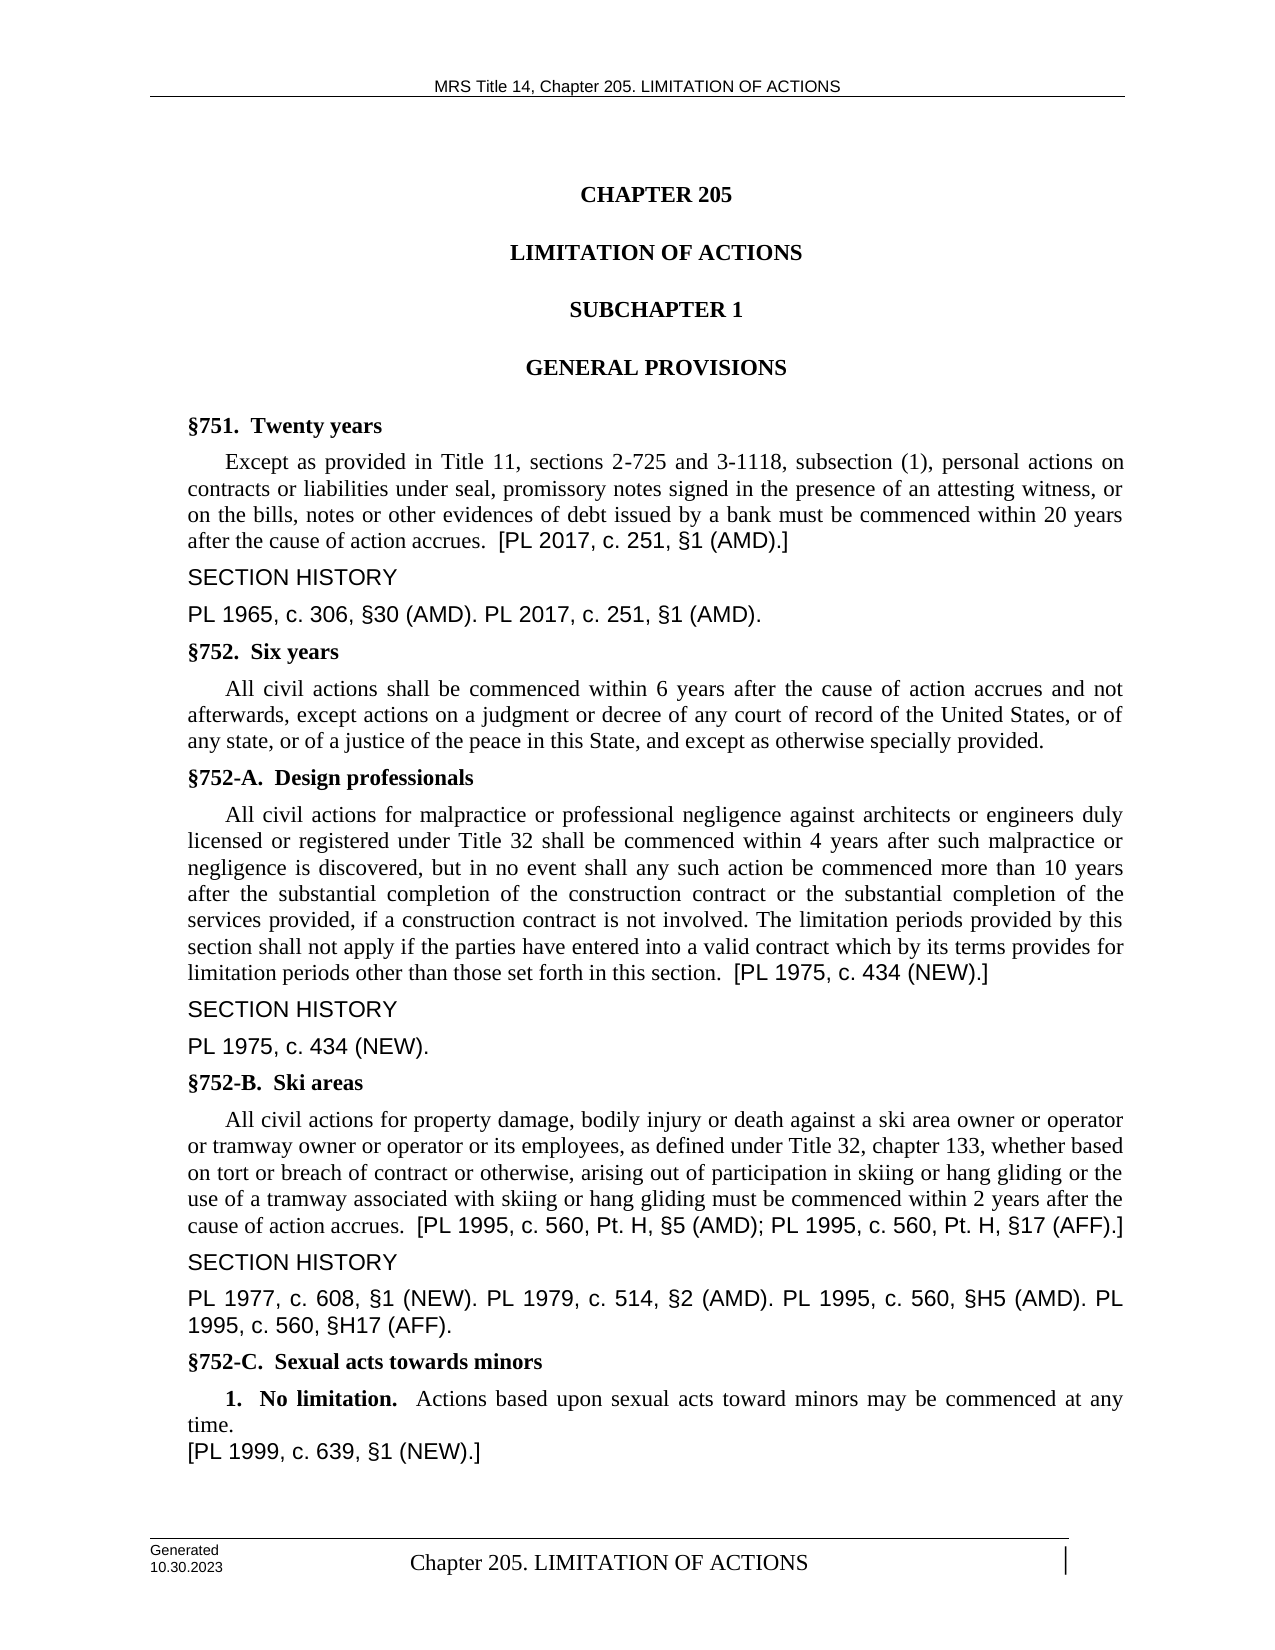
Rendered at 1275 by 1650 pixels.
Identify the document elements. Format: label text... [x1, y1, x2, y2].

text All civil actions for property damage, bodily injury or death against a ski area owner or operator or tramway owner or operator or its employees, as defined under Title 32, chapter 133, whether based on tort or breach of contract or otherwise, arising out of participation in skiing or hang gliding or the use of a tramway associated with skiing or hang gliding must be commenced within 2 years after the cause of action accrues. [PL 1995, c. 560, Pt. H, §5 (AMD); PL 1995, c. 560, Pt. H, §17 (AFF).] [187, 1106, 1125, 1238]
text SECTION HISTORY [187, 564, 1125, 591]
text 1. No limitation. Actions based upon sexual acts toward minors may be commenced at any time. [187, 1385, 1125, 1438]
text LIMITATION OF ACTIONS [187, 239, 1125, 265]
text SECTION HISTORY [187, 1248, 1125, 1275]
text [PL 1999, c. 639, §1 (NEW).] [187, 1438, 1125, 1464]
text PL 1977, c. 608, §1 (NEW). PL 1979, c. 514, §2 (AMD). PL 1995, c. 560, §H5 (AMD). PL 1995, c. 560, §H17 (AFF). [187, 1285, 1125, 1338]
text SUBCHAPTER 1 [187, 296, 1125, 323]
text Except as provided in Title 11, sections 2‑725 and 3‑1118, subsection (1), personal actions on contracts or liabilities under seal, promissory notes signed in the presence of an attesting witness, or on the bills, notes or other evidences of debt issued by a bank must be commenced within 20 years after the cause of action accrues. [PL 2017, c. 251, §1 (AMD).] [187, 448, 1125, 554]
text CHAPTER 205 [187, 181, 1125, 208]
text PL 1975, c. 434 (NEW). [187, 1033, 1125, 1059]
text §752-C. Sexual acts towards minors [187, 1348, 1125, 1375]
text §752-A. Design professionals [187, 764, 1125, 791]
text SECTION HISTORY [187, 996, 1125, 1022]
text §752. Six years [187, 638, 1125, 664]
text GENERAL PROVISIONS [187, 354, 1125, 380]
text §752-B. Ski areas [187, 1069, 1125, 1096]
text PL 1965, c. 306, §30 (AMD). PL 2017, c. 251, §1 (AMD). [187, 601, 1125, 627]
text All civil actions shall be commenced within 6 years after the cause of action accrues and not afterwards, except actions on a judgment or decree of any court of record of the United States, or of any state, or of a justice of the peace in this State, and except as otherwise specially provided. [187, 675, 1125, 754]
text All civil actions for malpractice or professional negligence against architects or engineers duly licensed or registered under Title 32 shall be commenced within 4 years after such malpractice or negligence is discovered, but in no event shall any such action be commenced more than 10 years after the substantial completion of the construction contract or the substantial completion of the services provided, if a construction contract is not involved. The limitation periods provided by this section shall not apply if the parties have entered into a valid contract which by its terms provides for limitation periods other than those set forth in this section. [PL 1975, c. 434 (NEW).] [187, 801, 1125, 986]
text §751. Twenty years [187, 412, 1125, 438]
